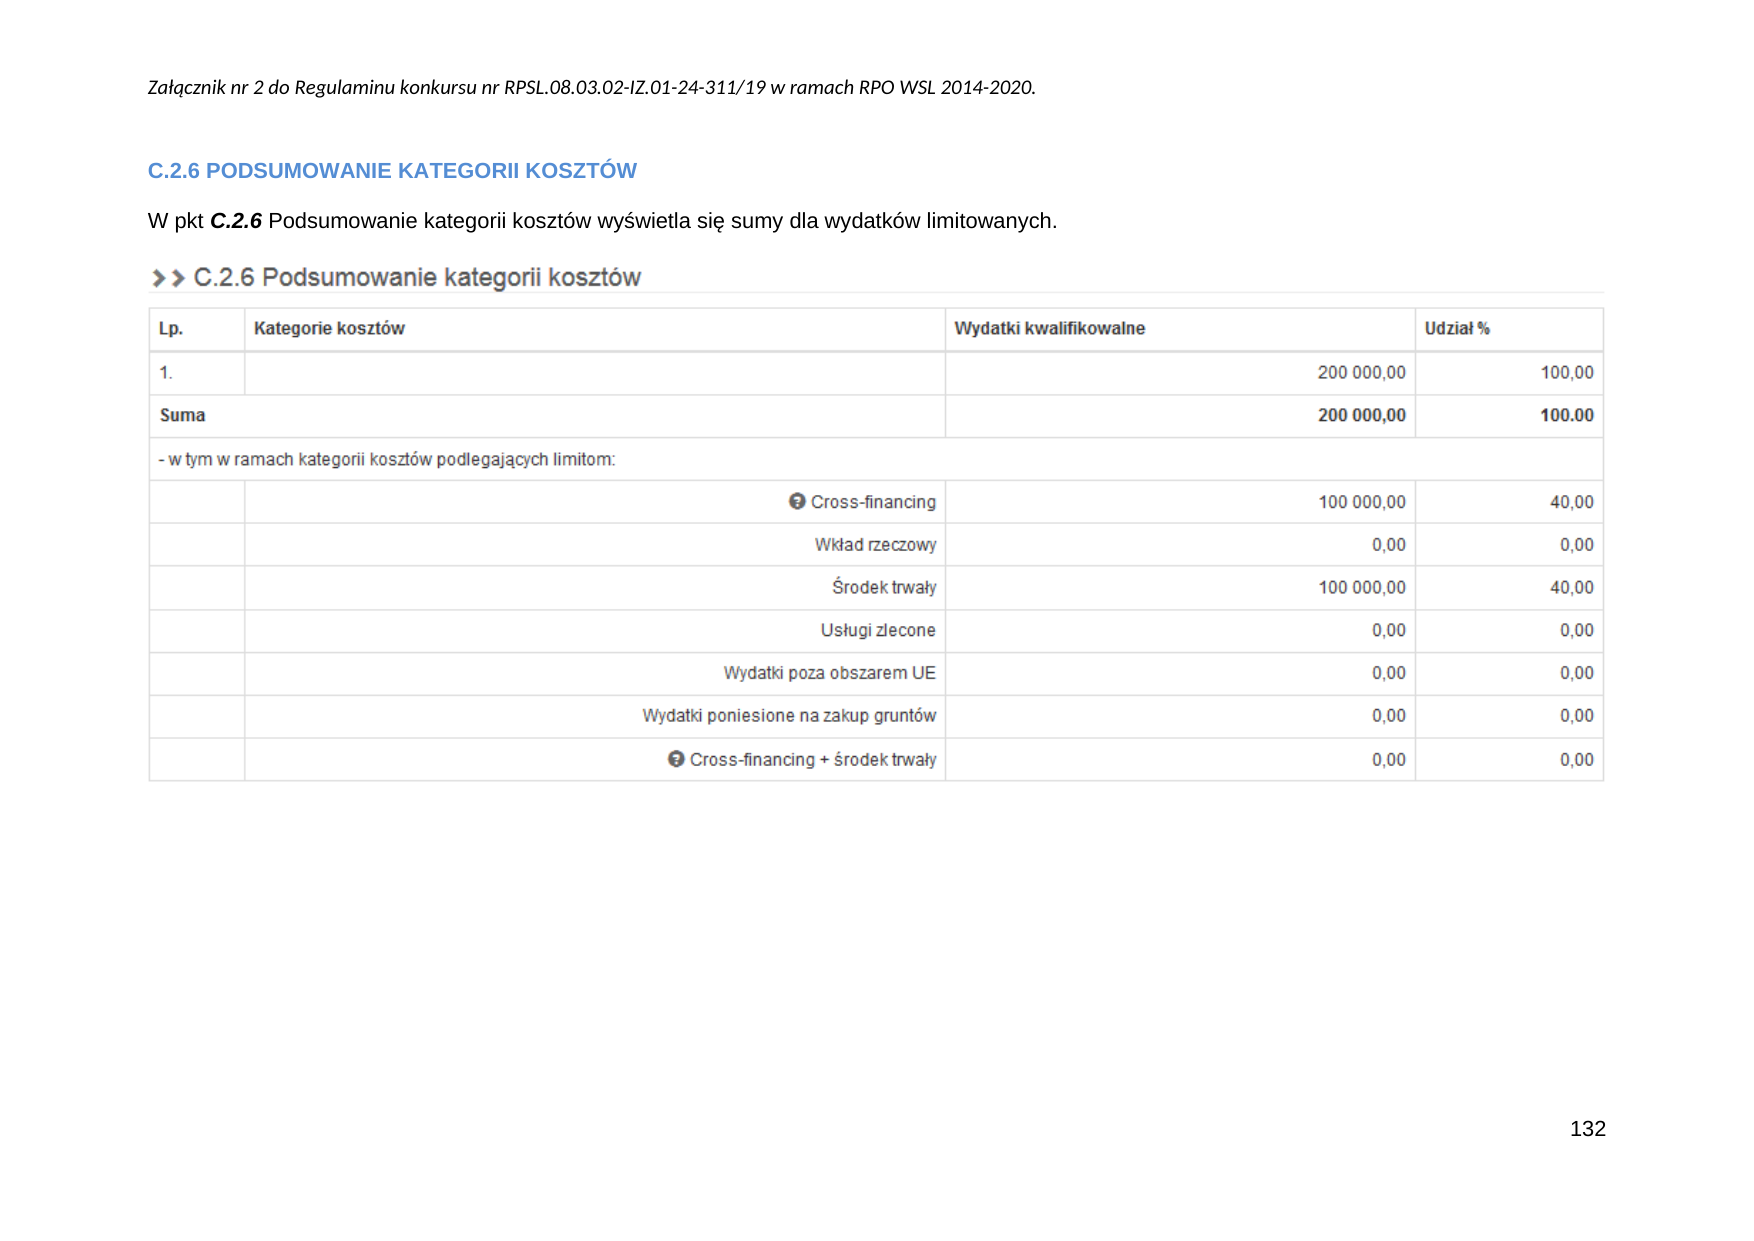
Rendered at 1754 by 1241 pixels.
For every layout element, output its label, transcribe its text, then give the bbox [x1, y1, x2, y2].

text W pkt C.2.6 Podsumowanie kategorii kosztów wyświetla się sumy dla wydatków limitowanych. [148, 208, 1606, 233]
text C.2.6 Podsumowanie kategorii kosztów [148, 158, 1606, 183]
picture [147, 257, 1624, 789]
